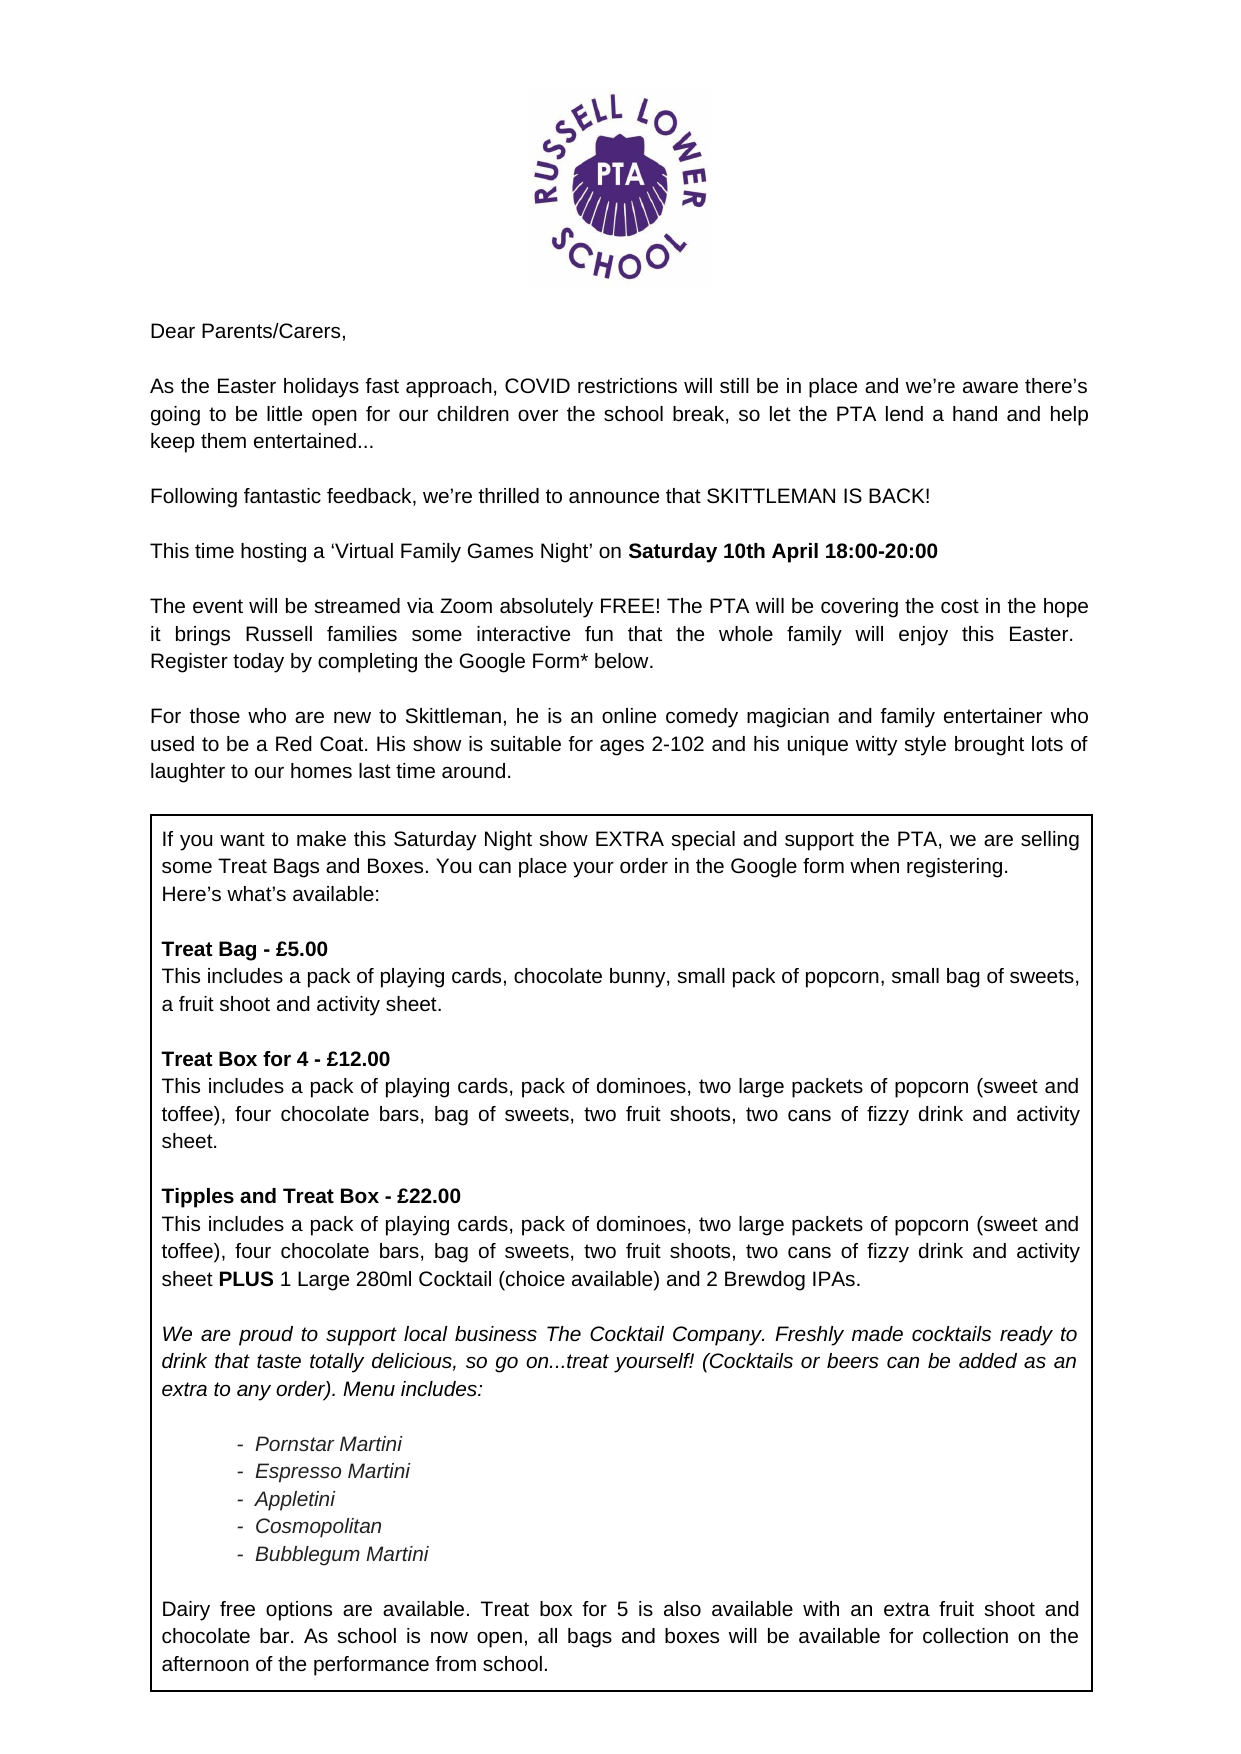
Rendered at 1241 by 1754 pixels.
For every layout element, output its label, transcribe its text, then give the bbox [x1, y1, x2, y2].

text Following fantastic feedback, we’re thrilled to announce that SKITTLEMAN IS BACK! [150, 484, 1090, 508]
text As the Easter holidays fast approach, COVID restrictions will still be in place and we’re aware there’s going to be little open for our children over the school break, so let the PTA lend a hand and help keep them entertained... [150, 374, 1090, 453]
table_header If you want to make this Saturday Night show EXTRA special and support the PTA, we are selling some Treat Bags and Boxes. You can place your order in the Google form when registering. Here’s what’s available: Treat Bag - £5.00 This includes a pack of playing cards, chocolate bunny, small pack of popcorn, small bag of sweets, a fruit shoot and activity sheet. Treat Box for 4 - £12.00 This includes a pack of playing cards, pack of dominoes, two large packets of popcorn (sweet and toffee), four chocolate bars, bag of sweets, two fruit shoots, two cans of fizzy drink and activity sheet. Tipples and Treat Box - £22.00 This includes a pack of playing cards, pack of dominoes, two large packets of popcorn (sweet and toffee), four chocolate bars, bag of sweets, two fruit shoots, two cans of fizzy drink and activity sheet PLUS 1 Large 280ml Cocktail (choice available) and 2 Brewdog IPAs. We are proud to support local business The Cocktail Company. Freshly made cocktails ready to drink that taste totally delicious, so go on...treat yourself! (Cocktails or beers can be added as an extra to any order). Menu includes: - Pornstar Martini - Espresso Martini - Appletini - Cosmopolitan - Bubblegum Martini Dairy free options are available. Treat box for 5 is also available with an extra fruit shoot and chocolate bar. As school is now open, all bags and boxes will be available for collection on the afternoon of the performance from school. [152, 816, 1091, 1690]
picture [528, 88, 713, 288]
text The event will be streamed via Zoom absolutely FREE! The PTA will be covering the cost in the hope it brings Russell families some interactive fun that the whole family will enjoy this Easter. Register today by completing the Google Form* below. [150, 594, 1090, 673]
text Dear Parents/Carers, [150, 319, 1090, 343]
text For those who are new to Skittleman, he is an online comedy magician and family entertainer who used to be a Red Coat. His show is suitable for ages 2-102 and his unique witty style brought lots of laughter to our homes last time around. [150, 704, 1090, 783]
text This time hosting a ‘Virtual Family Games Night’ on Saturday 10th April 18:00-20:00 [150, 539, 1090, 563]
